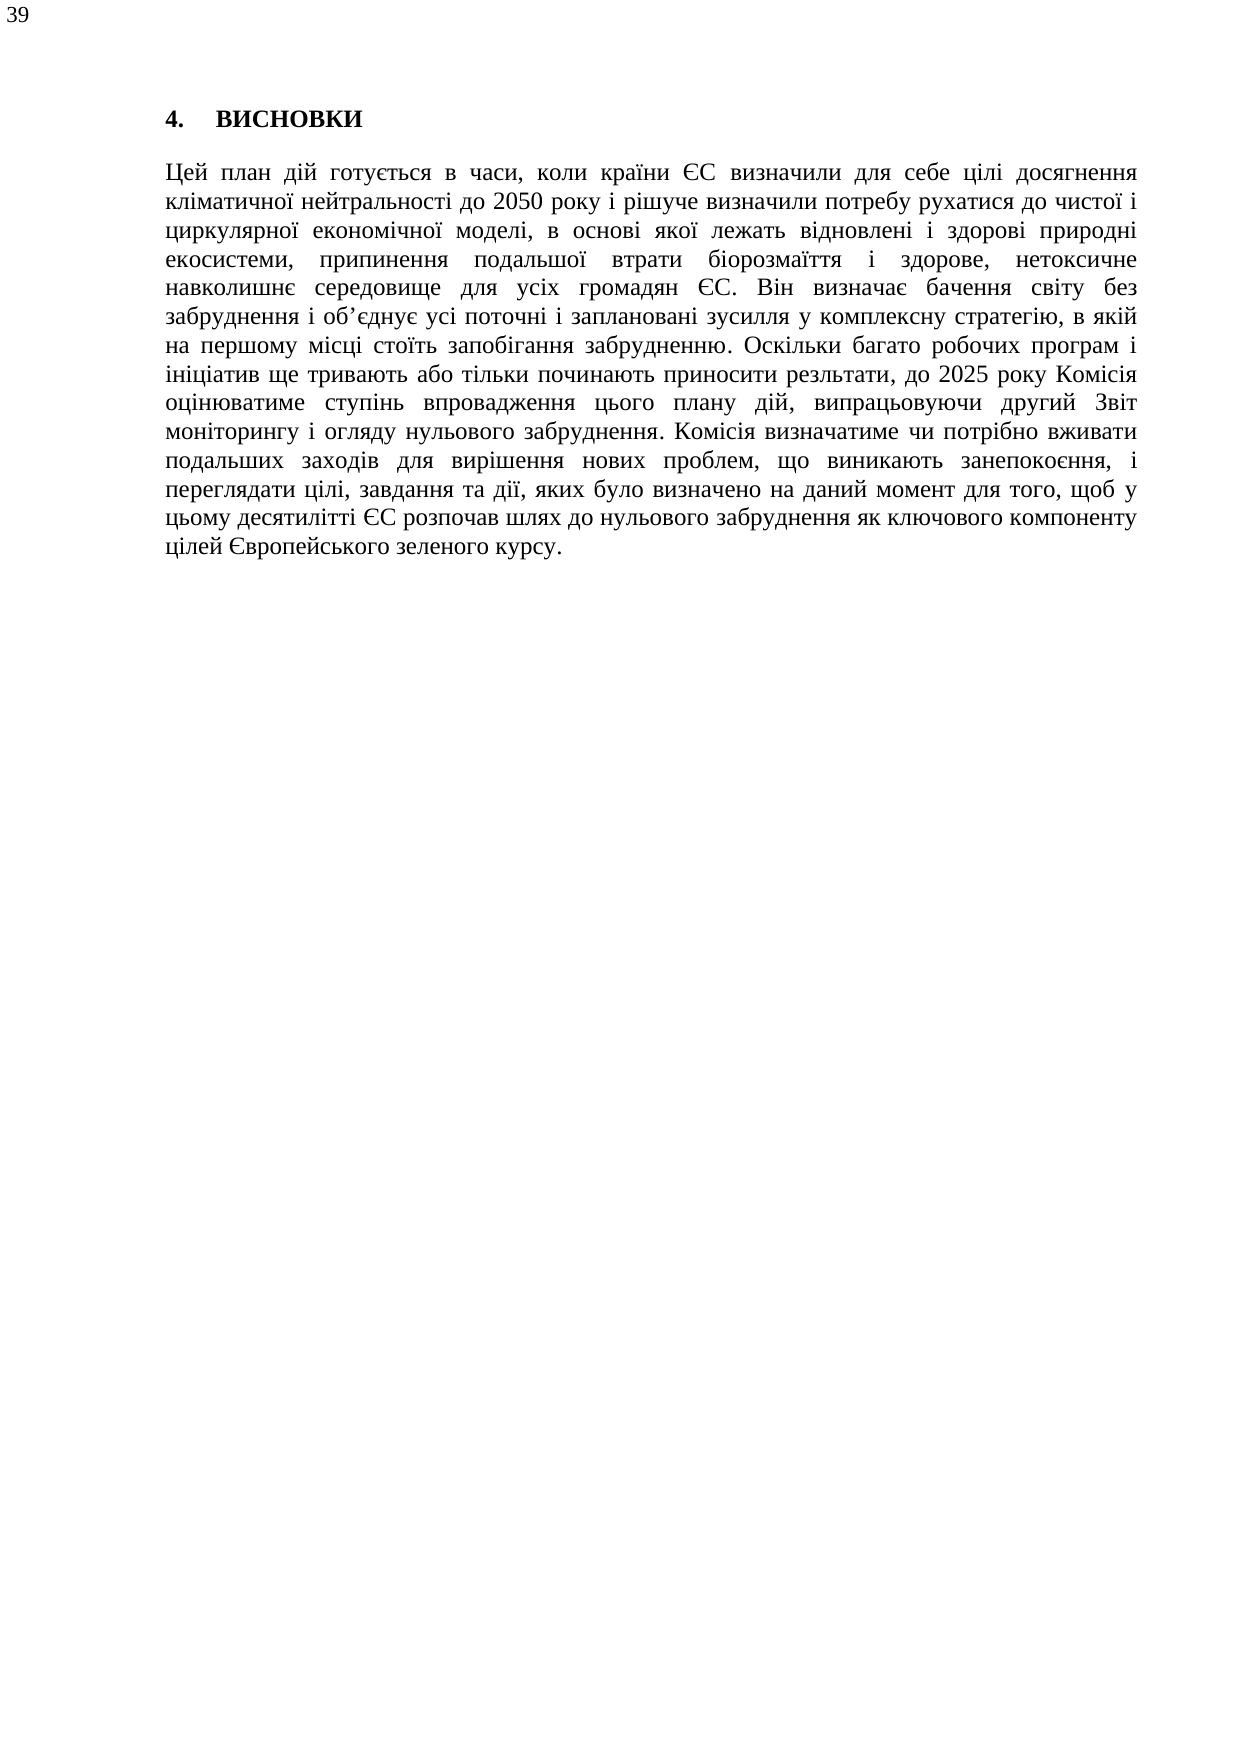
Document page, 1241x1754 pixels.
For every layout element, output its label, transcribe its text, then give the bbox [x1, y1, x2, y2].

text Цей план дій готується в часи, коли країни ЄС визначили для себе цілі досягнення кліматичної нейтральності до 2050 року і рішуче визначили потребу рухатися до чистої і циркулярної економічної моделі, в основі якої лежать відновлені і здорові природні екосистеми, припинення подальшої втрати біорозмаїття і здорове, нетоксичне навколишнє середовище для усіх громадян ЄС. Він визначає бачення світу без забруднення і об’єднує усі поточні і заплановані зусилля у комплексну стратегію, в якій на першому місці стоїть запобігання забрудненню. Оскільки багато робочих програм і ініціатив ще тривають або тільки починають приносити резльтати, до 2025 року Комісія оцінюватиме ступінь впровадження цього плану дій, випрацьовуючи другий Звіт моніторингу і огляду нульового забруднення. Комісія визначатиме чи потрібно вживати подальших заходів для вирішення нових проблем, що виникають занепокоєння, і переглядати цілі, завдання та дії, яких було визначено на даний момент для того, щоб у цьому десятилітті ЄС розпочав шлях до нульового забруднення як ключового компоненту цілей Європейського зеленого курсу. [165, 157, 1137, 560]
list ВИСНОВКИ [165, 104, 1192, 133]
